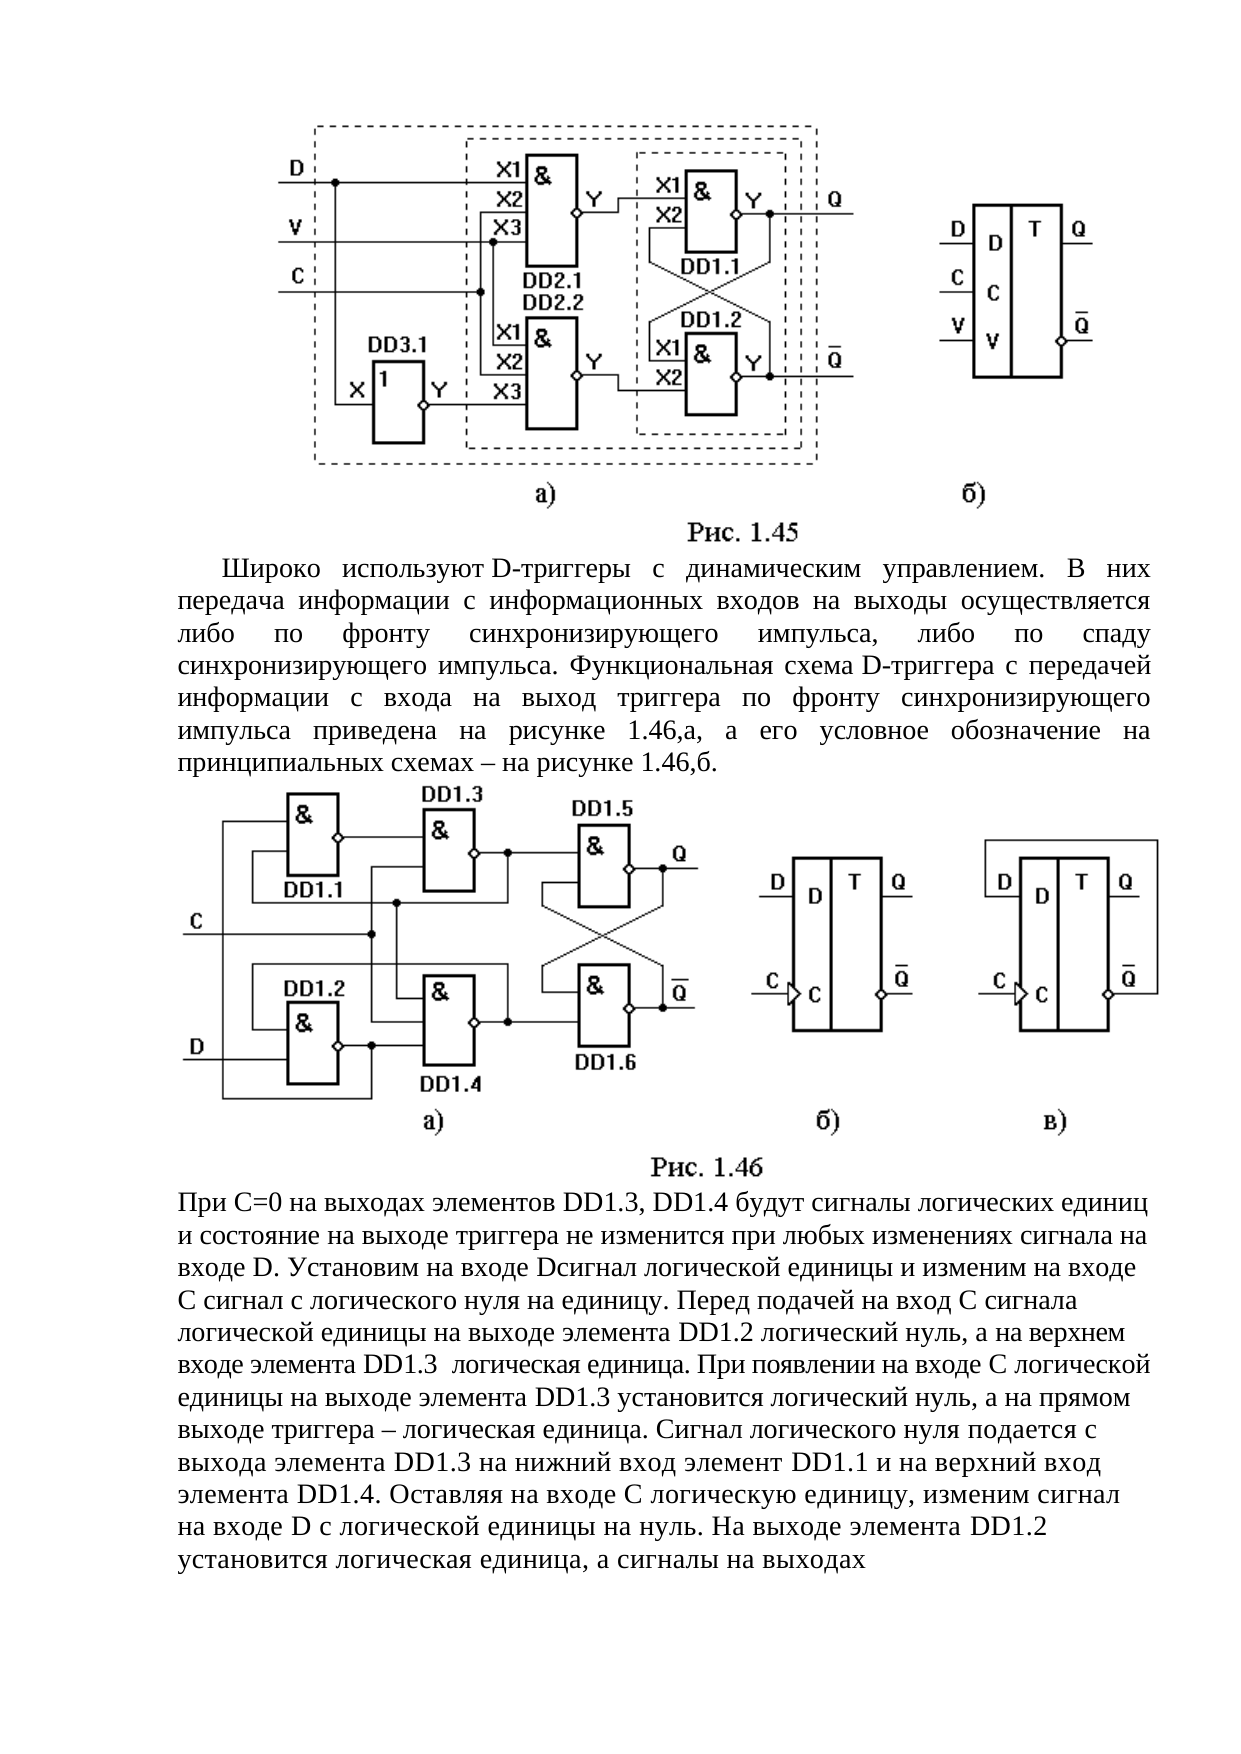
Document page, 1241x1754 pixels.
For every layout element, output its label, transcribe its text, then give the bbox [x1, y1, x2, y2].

picture [177, 777, 1168, 1186]
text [177, 1186, 1152, 1574]
text Широко используют D-триггеры с динамическим управлением. В них передача информации с информационных входов на выходы осуществляется либо по фронту синхронизирующего импульса, либо по спаду синхронизирующего импульса. Функциональная схема D-триггера с передачей информации с входа на выход триггера по фронту синхронизирующего импульса приведена на рисунке 1.46,а, а его условное обозначение на принципиальных схемах – на рисунке 1.46,б. [177, 551, 1152, 777]
picture [266, 118, 1107, 551]
